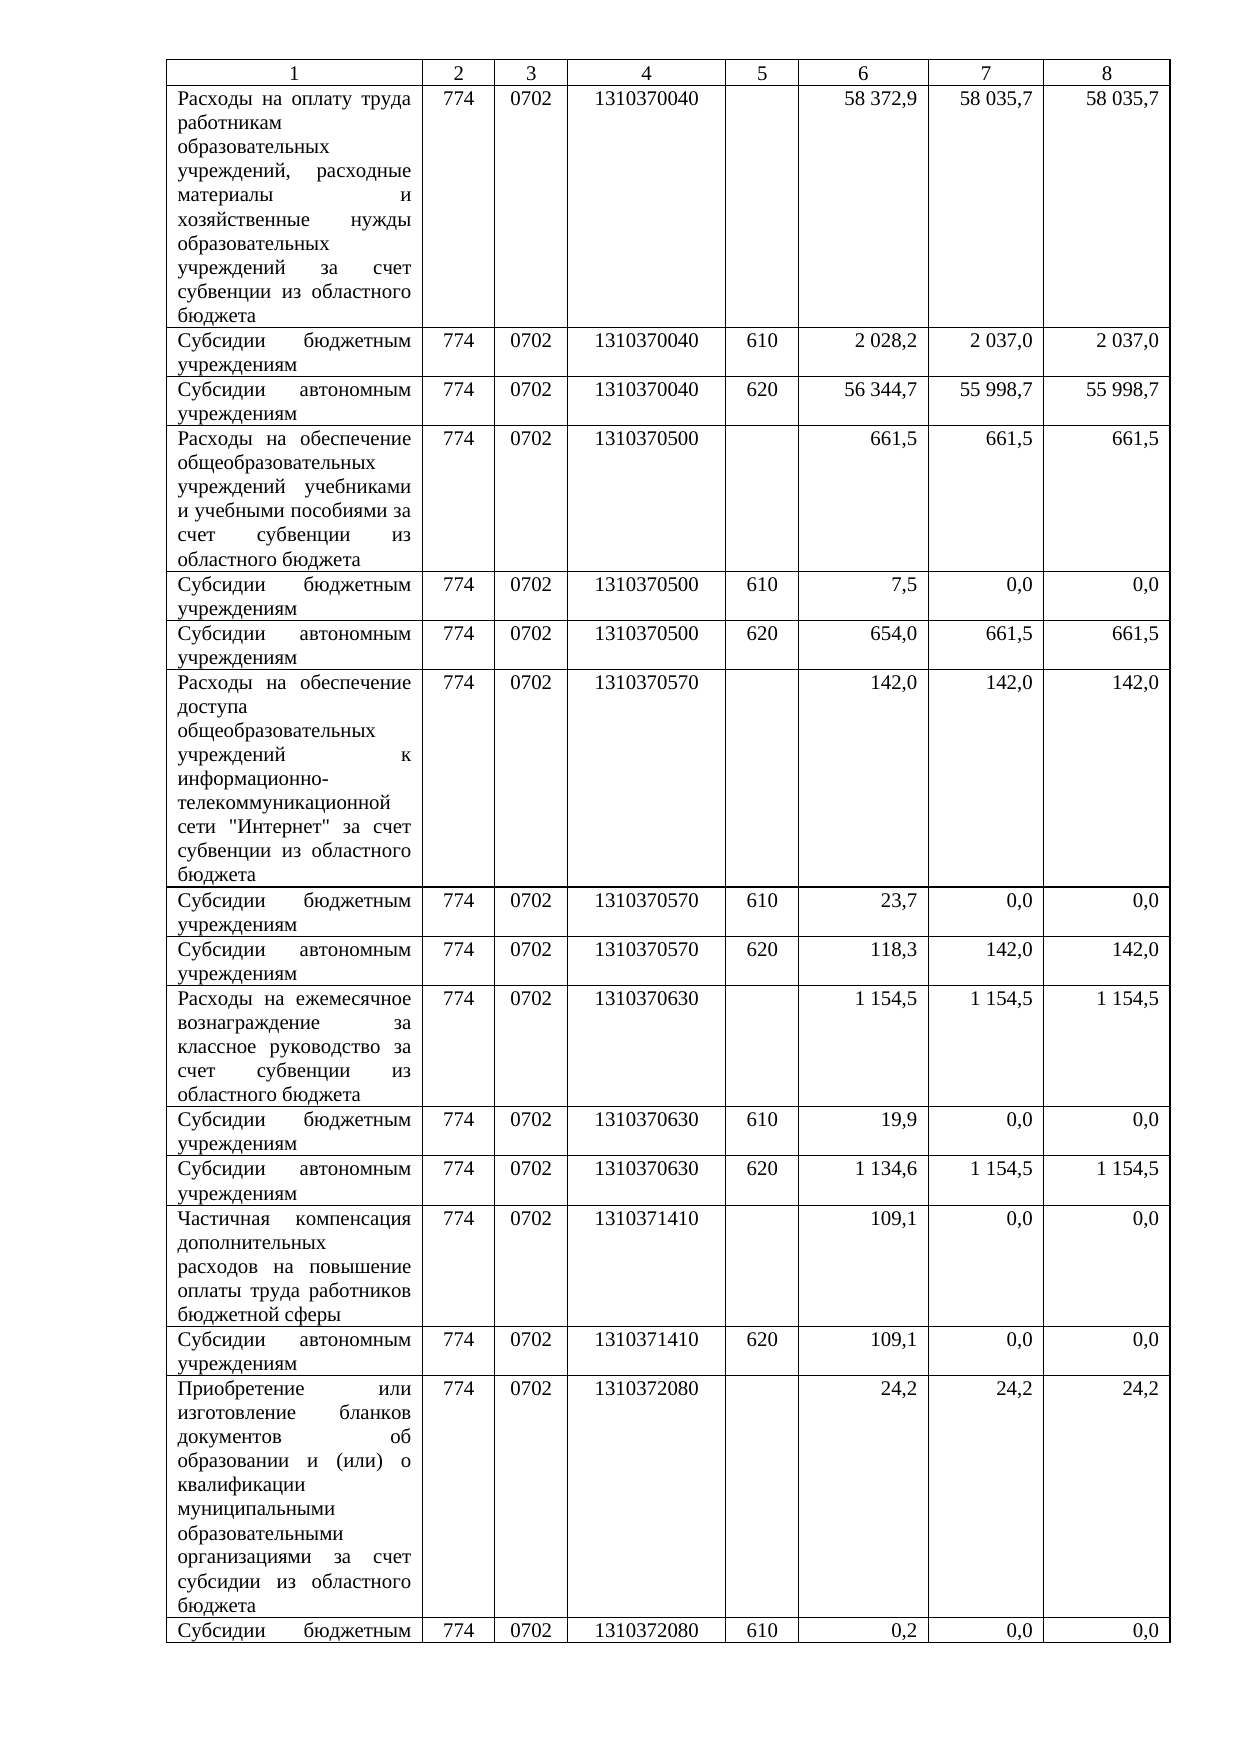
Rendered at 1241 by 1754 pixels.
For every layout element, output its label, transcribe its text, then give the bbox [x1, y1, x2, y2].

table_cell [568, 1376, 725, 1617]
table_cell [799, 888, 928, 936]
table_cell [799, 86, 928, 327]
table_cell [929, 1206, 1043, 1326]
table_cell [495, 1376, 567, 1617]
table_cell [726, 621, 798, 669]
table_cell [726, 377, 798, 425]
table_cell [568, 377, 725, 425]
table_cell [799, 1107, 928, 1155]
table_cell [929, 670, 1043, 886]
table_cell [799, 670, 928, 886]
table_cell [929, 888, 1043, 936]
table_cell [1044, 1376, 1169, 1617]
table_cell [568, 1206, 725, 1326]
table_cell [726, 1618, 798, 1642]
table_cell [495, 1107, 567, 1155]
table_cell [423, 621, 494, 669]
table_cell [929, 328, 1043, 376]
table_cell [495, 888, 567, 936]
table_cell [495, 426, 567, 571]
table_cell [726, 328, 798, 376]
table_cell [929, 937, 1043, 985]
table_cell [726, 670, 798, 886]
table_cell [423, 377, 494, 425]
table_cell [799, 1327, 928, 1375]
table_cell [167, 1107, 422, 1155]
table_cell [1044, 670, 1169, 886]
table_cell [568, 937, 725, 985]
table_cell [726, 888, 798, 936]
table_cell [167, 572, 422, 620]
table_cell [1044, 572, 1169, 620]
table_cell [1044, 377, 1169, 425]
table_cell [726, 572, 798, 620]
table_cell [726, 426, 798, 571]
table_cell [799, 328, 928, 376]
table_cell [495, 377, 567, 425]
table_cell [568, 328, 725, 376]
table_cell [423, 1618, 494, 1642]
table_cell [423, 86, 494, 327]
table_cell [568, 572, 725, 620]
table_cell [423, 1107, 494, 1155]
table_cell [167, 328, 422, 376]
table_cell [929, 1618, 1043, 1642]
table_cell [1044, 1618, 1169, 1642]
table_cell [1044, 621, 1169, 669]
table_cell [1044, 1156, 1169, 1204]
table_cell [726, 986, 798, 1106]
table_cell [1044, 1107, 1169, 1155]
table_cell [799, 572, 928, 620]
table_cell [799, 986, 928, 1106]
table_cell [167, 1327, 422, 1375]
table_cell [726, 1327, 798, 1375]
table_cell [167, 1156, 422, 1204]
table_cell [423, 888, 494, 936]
table_header 4 [568, 60, 725, 85]
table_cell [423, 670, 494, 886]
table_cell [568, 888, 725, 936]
table_header 8 [1044, 60, 1169, 85]
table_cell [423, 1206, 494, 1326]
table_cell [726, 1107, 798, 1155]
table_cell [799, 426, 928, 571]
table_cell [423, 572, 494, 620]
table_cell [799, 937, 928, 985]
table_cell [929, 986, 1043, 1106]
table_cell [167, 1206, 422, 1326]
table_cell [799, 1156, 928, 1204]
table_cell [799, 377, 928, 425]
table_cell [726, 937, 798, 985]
table_header 1 [167, 60, 422, 85]
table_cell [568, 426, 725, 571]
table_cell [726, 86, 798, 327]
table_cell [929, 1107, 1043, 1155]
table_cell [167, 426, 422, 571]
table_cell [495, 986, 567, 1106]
table_header 3 [495, 60, 567, 85]
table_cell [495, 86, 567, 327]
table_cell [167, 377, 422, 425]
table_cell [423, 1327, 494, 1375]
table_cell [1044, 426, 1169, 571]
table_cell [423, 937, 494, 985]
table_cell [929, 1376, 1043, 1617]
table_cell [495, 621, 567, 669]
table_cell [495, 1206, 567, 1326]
table_header 7 [929, 60, 1043, 85]
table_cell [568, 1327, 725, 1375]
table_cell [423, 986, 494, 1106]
table_header 5 [726, 60, 798, 85]
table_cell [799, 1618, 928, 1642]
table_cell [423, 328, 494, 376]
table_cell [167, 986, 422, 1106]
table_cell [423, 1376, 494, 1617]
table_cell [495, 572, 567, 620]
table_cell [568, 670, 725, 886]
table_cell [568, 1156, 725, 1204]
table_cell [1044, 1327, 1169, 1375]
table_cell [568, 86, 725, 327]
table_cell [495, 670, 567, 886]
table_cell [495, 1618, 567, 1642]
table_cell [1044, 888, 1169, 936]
table_header 2 [423, 60, 494, 85]
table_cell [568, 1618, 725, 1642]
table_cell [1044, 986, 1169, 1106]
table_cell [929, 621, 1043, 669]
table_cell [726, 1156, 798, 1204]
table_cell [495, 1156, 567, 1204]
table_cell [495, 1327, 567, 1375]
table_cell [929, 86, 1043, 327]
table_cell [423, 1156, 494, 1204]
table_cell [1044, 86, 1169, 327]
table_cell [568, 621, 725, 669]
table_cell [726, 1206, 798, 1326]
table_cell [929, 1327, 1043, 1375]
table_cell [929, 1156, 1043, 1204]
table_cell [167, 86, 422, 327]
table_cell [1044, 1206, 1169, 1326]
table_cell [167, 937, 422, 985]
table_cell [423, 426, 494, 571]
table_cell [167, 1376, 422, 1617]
table_header 6 [799, 60, 928, 85]
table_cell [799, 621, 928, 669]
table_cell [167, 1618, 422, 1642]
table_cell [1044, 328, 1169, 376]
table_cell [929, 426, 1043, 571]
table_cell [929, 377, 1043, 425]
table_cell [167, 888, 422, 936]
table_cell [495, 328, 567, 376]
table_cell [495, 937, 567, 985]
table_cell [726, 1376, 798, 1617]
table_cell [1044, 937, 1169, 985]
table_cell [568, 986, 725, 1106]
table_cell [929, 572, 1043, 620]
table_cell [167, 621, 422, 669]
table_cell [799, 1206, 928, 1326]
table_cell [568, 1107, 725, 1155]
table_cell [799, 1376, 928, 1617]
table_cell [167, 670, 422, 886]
